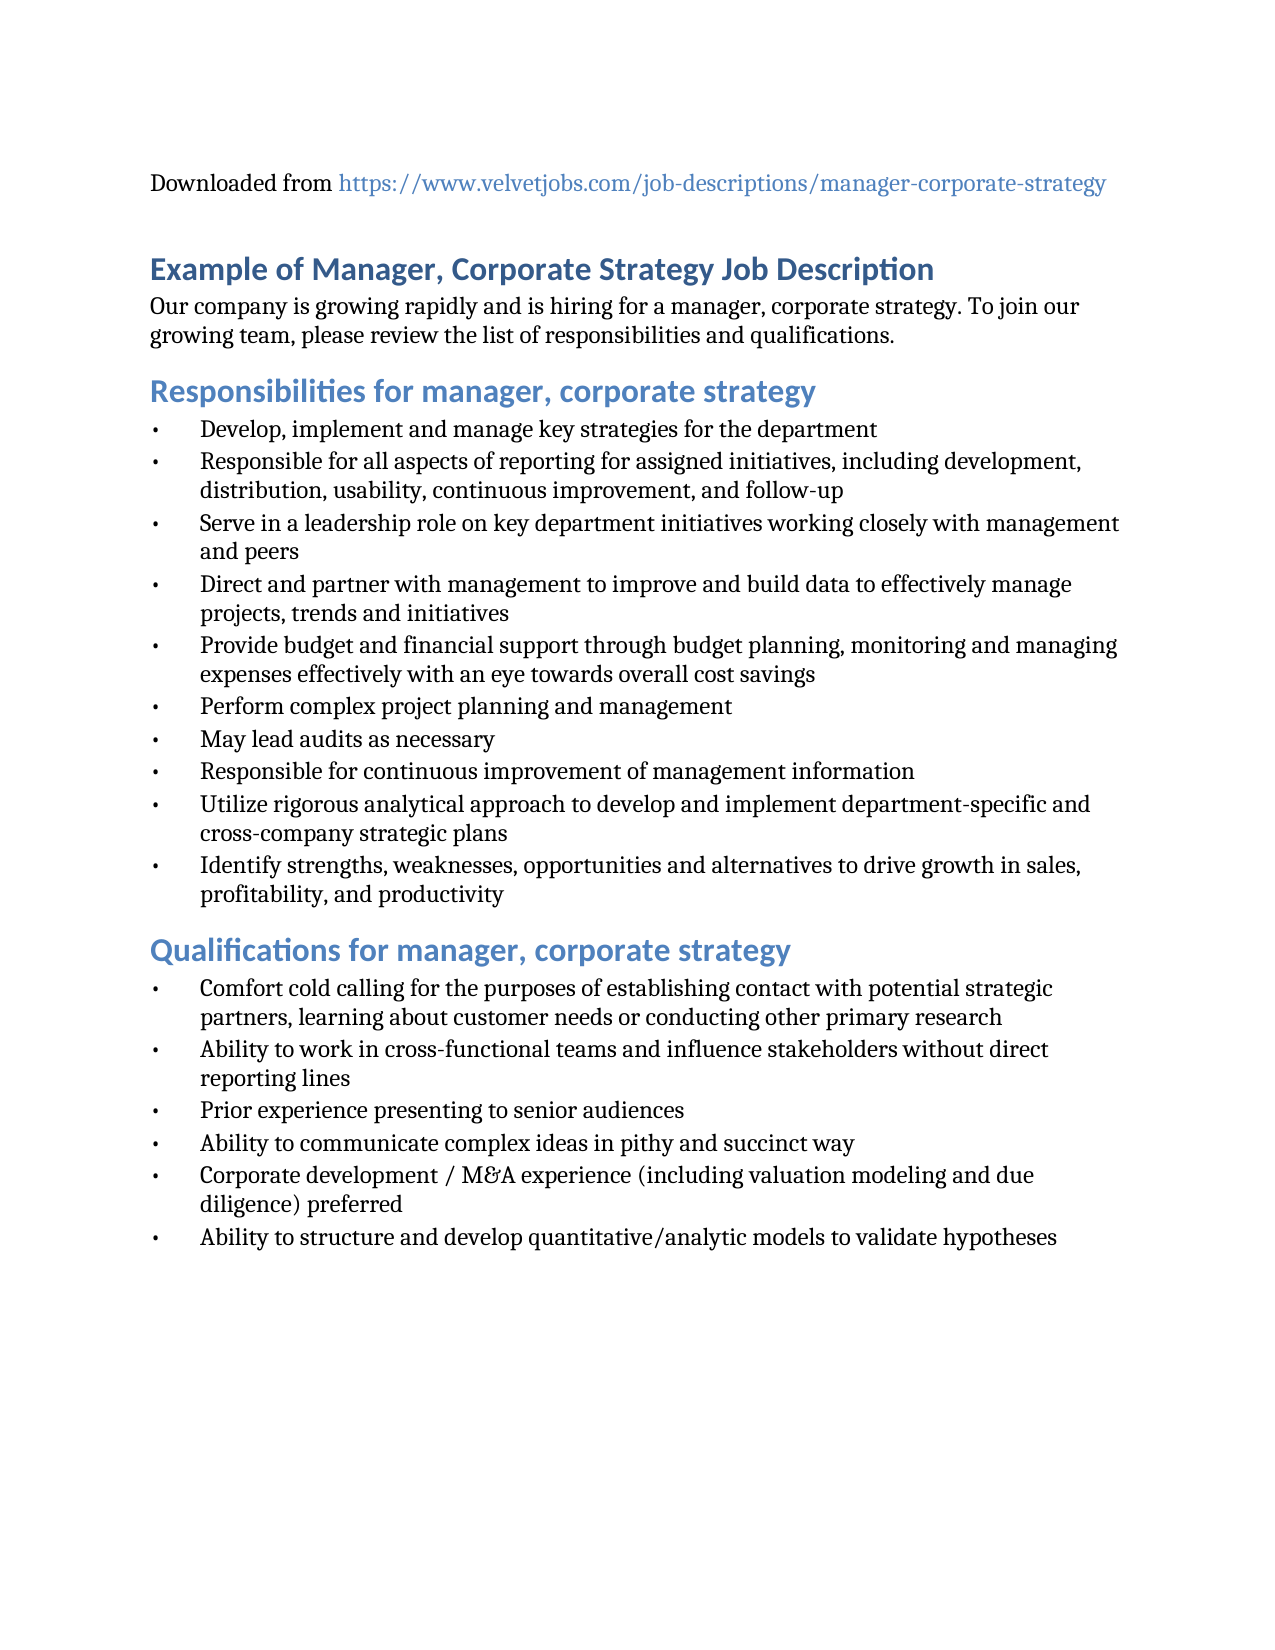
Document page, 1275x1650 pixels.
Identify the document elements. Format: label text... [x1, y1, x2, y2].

list Perform complex project planning and management [150, 692, 1125, 721]
subtitle Example of Manager, Corporate Strategy Job Description [150, 247, 1125, 288]
list Utilize rigorous analytical approach to develop and implement department-specific and cross-company strategic plans [150, 790, 1125, 847]
list Direct and partner with management to improve and build data to effectively manage projects, trends and initiatives [150, 570, 1125, 627]
list Corporate development / M&A experience (including valuation modeling and due diligence) preferred [150, 1161, 1125, 1219]
subtitle Responsibilities for manager, corporate strategy [150, 370, 1125, 411]
list Comfort cold calling for the purposes of establishing contact with potential strategic partners, learning about customer needs or conducting other primary research [150, 974, 1125, 1031]
list Identify strengths, weaknesses, opportunities and alternatives to drive growth in sales, profitability, and productivity [150, 851, 1125, 908]
list Prior experience presenting to senior audiences [150, 1096, 1125, 1125]
text Our company is growing rapidly and is hiring for a manager, corporate strategy. To join our growing team, please review the list of responsibilities and qualifications. [150, 292, 1125, 349]
subtitle Qualifications for manager, corporate strategy [150, 929, 1125, 970]
list Develop, implement and manage key strategies for the department [150, 415, 1125, 443]
list Provide budget and financial support through budget planning, monitoring and managing expenses effectively with an eye towards overall cost savings [150, 631, 1125, 688]
list Responsible for continuous improvement of management information [150, 757, 1125, 786]
list May lead audits as necessary [150, 725, 1125, 753]
list Ability to structure and develop quantitative/analytic models to validate hypotheses [150, 1223, 1125, 1251]
text Downloaded from https://www.velvetjobs.com/job-descriptions/manager-corporate-strategy [150, 169, 1125, 197]
list Serve in a leadership role on key department initiatives working closely with management and peers [150, 508, 1125, 566]
list Ability to communicate complex ideas in pithy and succinct way [150, 1129, 1125, 1158]
list Responsible for all aspects of reporting for assigned initiatives, including development, distribution, usability, continuous improvement, and follow-up [150, 447, 1125, 505]
list Ability to work in cross-functional teams and influence stakeholders without direct reporting lines [150, 1035, 1125, 1093]
